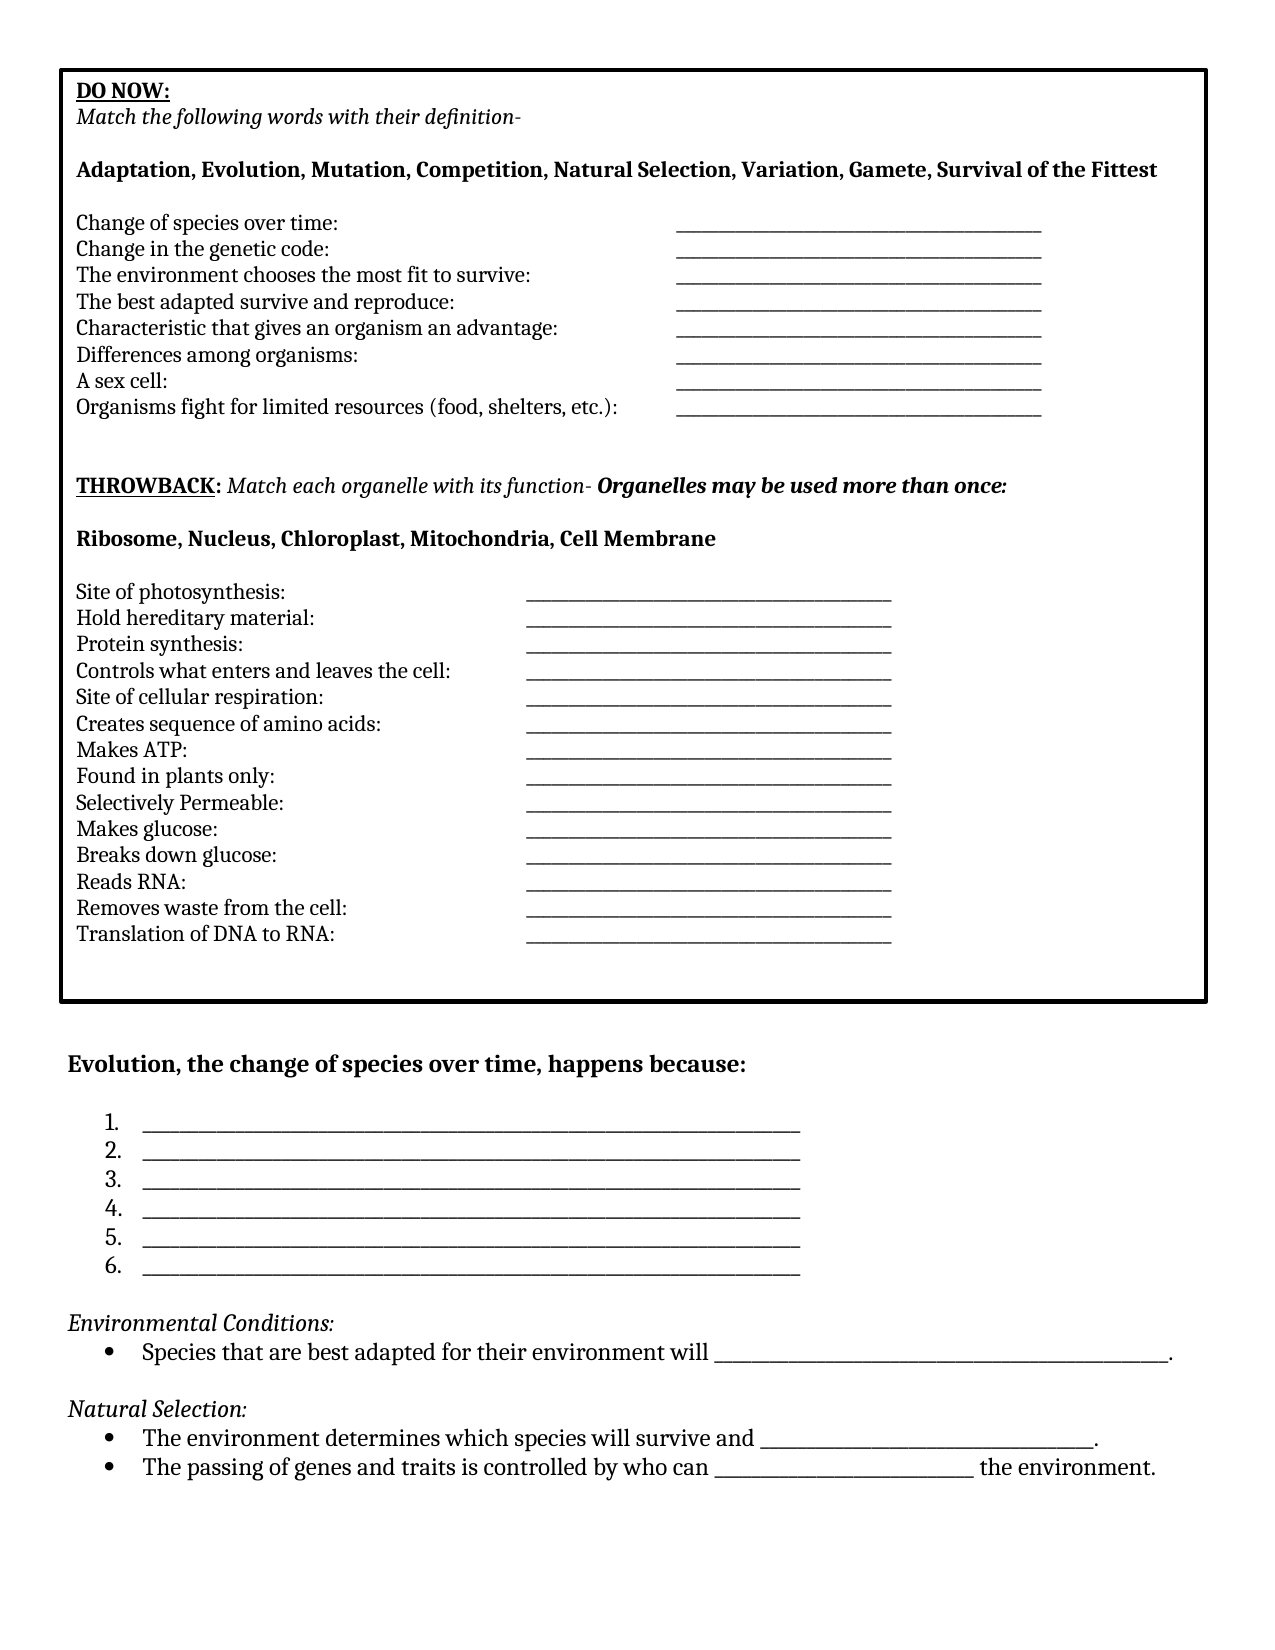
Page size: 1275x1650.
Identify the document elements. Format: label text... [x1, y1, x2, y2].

text Environmental Conditions: [67, 1309, 1207, 1337]
list The passing of genes and traits is controlled by who can ____________________________ the environment. [105, 1452, 1207, 1481]
text Natural Selection: [67, 1395, 1207, 1424]
text Evolution, the change of species over time, happens because: [67, 1050, 1207, 1079]
list _______________________________________________________________________ [105, 1165, 1207, 1194]
list _______________________________________________________________________ [105, 1222, 1207, 1251]
list _______________________________________________________________________ [105, 1251, 1207, 1280]
list _______________________________________________________________________ [105, 1194, 1207, 1222]
list _______________________________________________________________________ [105, 1107, 1207, 1136]
list _______________________________________________________________________ [105, 1136, 1207, 1165]
list Species that are best adapted for their environment will _________________________________________________. [105, 1337, 1207, 1366]
list The environment determines which species will survive and ____________________________________. [105, 1424, 1207, 1452]
